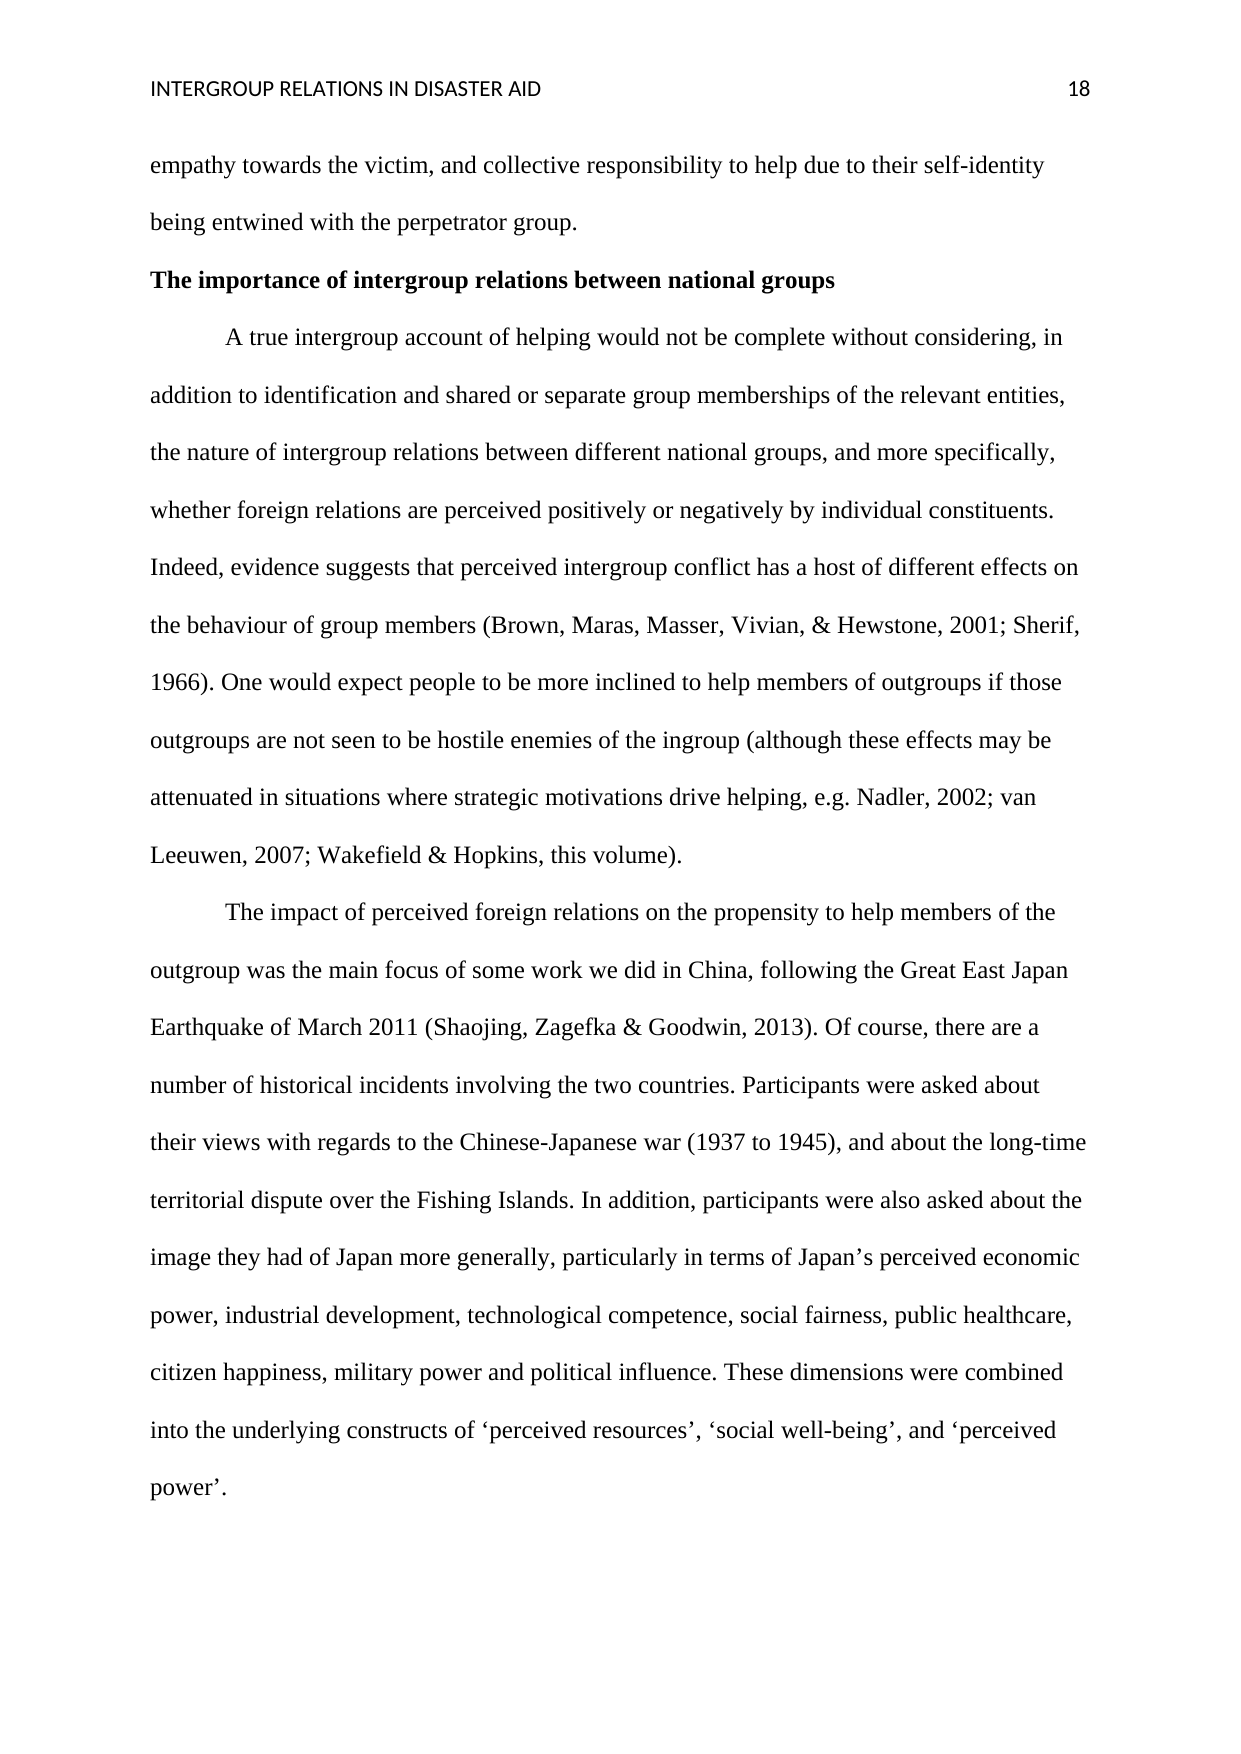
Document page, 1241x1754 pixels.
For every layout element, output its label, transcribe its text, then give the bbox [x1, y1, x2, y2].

text A true intergroup account of helping would not be complete without considering, in addition to identification and shared or separate group memberships of the relevant entities, the nature of intergroup relations between different national groups, and more specifically, whether foreign relations are perceived positively or negatively by individual constituents. Indeed, evidence suggests that perceived intergroup conflict has a host of different effects on the behaviour of group members (Brown, Maras, Masser, Vivian, & Hewstone, 2001; Sherif, 1966). One would expect people to be more inclined to help members of outgroups if those outgroups are not seen to be hostile enemies of the ingroup (although these effects may be attenuated in situations where strategic motivations drive helping, e.g. Nadler, 2002; van Leeuwen, 2007; Wakefield & Hopkins, this volume). [150, 322, 1090, 869]
subtitle The importance of intergroup relations between national groups [150, 265, 1090, 294]
text The impact of perceived foreign relations on the propensity to help members of the outgroup was the main focus of some work we did in China, following the Great East Japan Earthquake of March 2011 (Shaojing, Zagefka & Goodwin, 2013). Of course, there are a number of historical incidents involving the two countries. Participants were asked about their views with regards to the Chinese-Japanese war (1937 to 1945), and about the long-time territorial dispute over the Fishing Islands. In addition, participants were also asked about the image they had of Japan more generally, particularly in terms of Japan’s perceived economic power, industrial development, technological competence, social fairness, public healthcare, citizen happiness, military power and political influence. These dimensions were combined into the underlying constructs of ‘perceived resources’, ‘social well-being’, and ‘perceived power’. [150, 897, 1090, 1501]
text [150, 150, 1090, 236]
